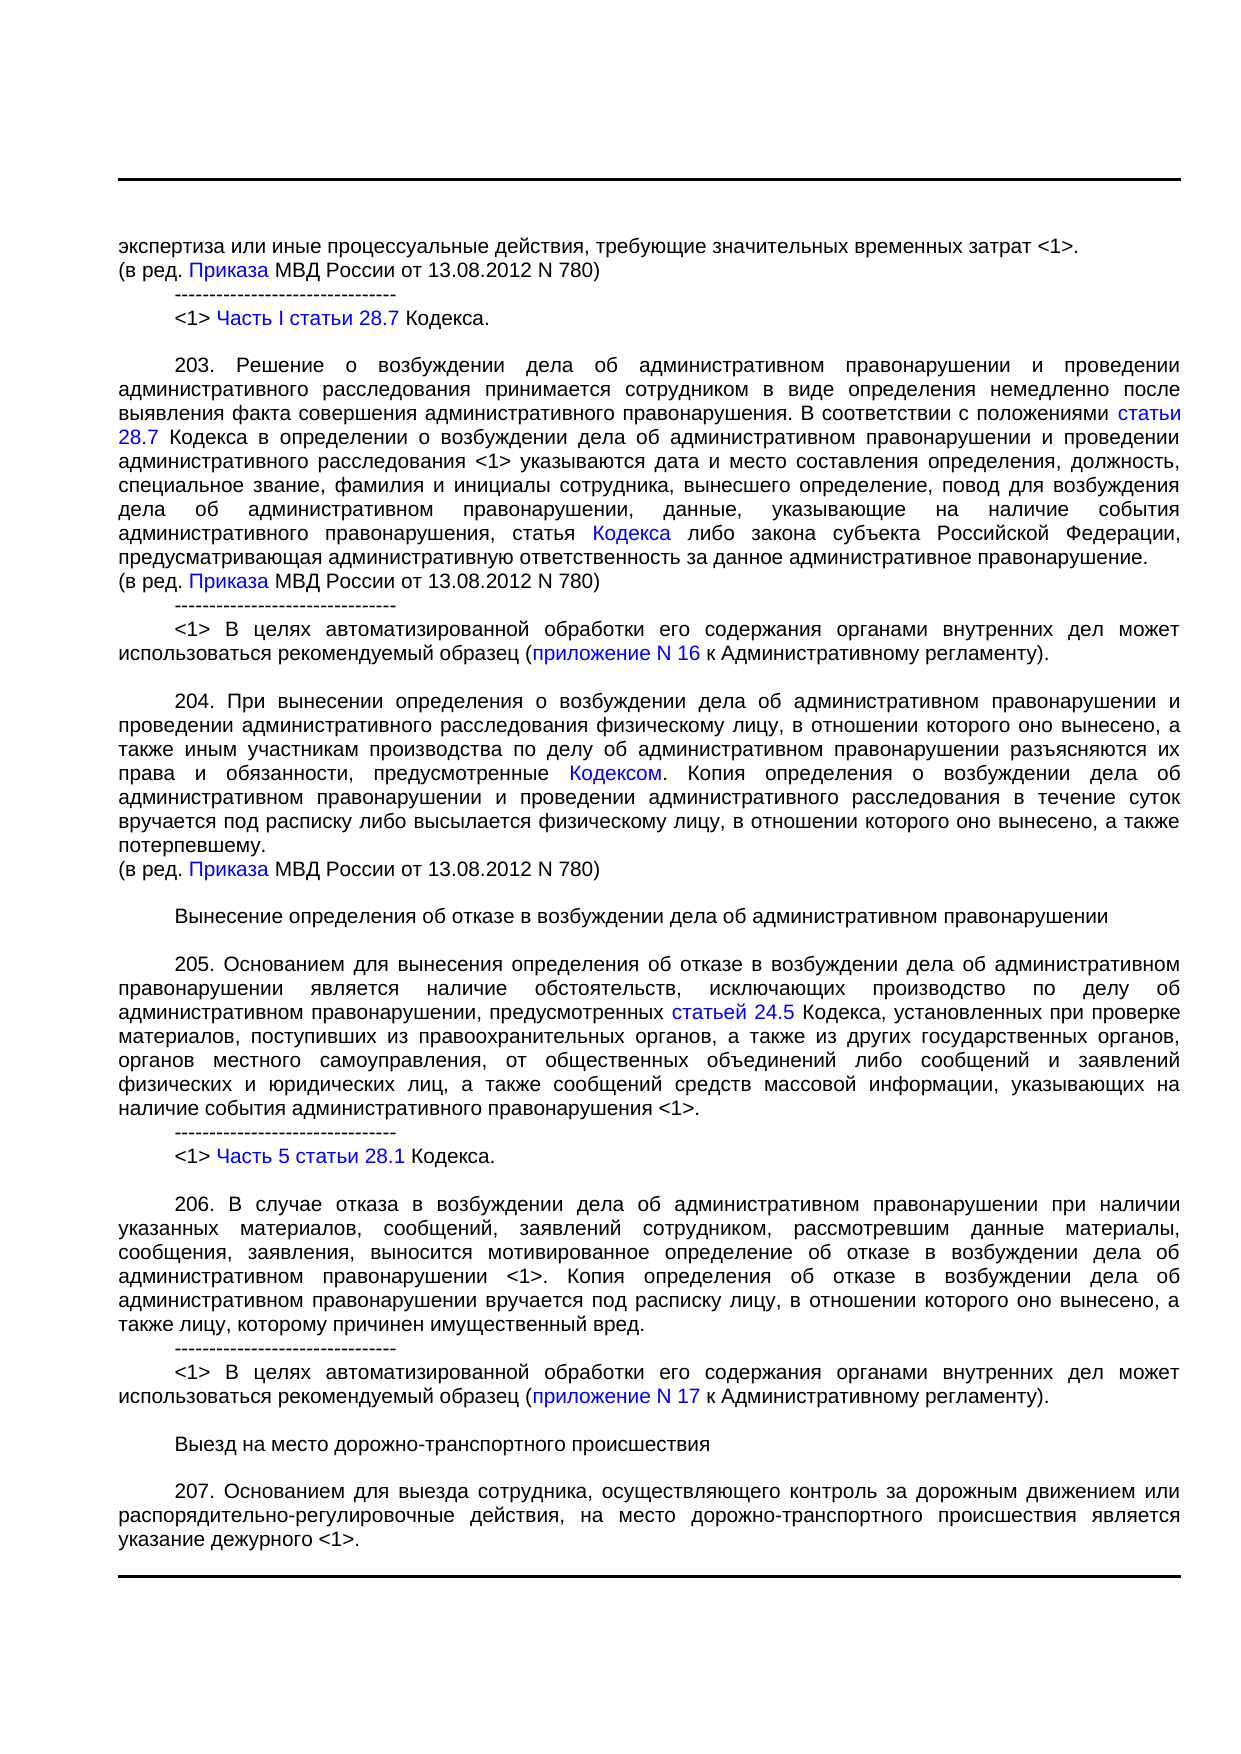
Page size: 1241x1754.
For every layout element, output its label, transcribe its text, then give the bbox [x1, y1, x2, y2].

text -------------------------------- [118, 281, 1181, 305]
text -------------------------------- [118, 1336, 1181, 1359]
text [118, 233, 1181, 257]
text -------------------------------- [118, 593, 1181, 617]
text 203. Решение о возбуждении дела об административном правонарушении и проведении административного расследования принимается сотрудником в виде определения немедленно после выявления факта совершения административного правонарушения. В соответствии с положениями статьи 28.7 Кодекса в определении о возбуждении дела об административном правонарушении и проведении административного расследования <1> указываются дата и место составления определения, должность, специальное звание, фамилия и инициалы сотрудника, вынесшего определение, повод для возбуждения дела об административном правонарушении, данные, указывающие на наличие события административного правонарушения, статья Кодекса либо закона субъекта Российской Федерации, предусматривающая административную ответственность за данное административное правонарушение. [118, 353, 1181, 569]
text <1> В целях автоматизированной обработки его содержания органами внутренних дел может использоваться рекомендуемый образец (приложение N 16 к Административному регламенту). [118, 617, 1181, 665]
text 204. При вынесении определения о возбуждении дела об административном правонарушении и проведении административного расследования физическому лицу, в отношении которого оно вынесено, а также иным участникам производства по делу об административном правонарушении разъясняются их права и обязанности, предусмотренные Кодексом. Копия определения о возбуждении дела об административном правонарушении и проведении административного расследования в течение суток вручается под расписку либо высылается физическому лицу, в отношении которого оно вынесено, а также потерпевшему. [118, 689, 1181, 856]
text <1> Часть 5 статьи 28.1 Кодекса. [118, 1144, 1181, 1168]
text Выезд на место дорожно-транспортного происшествия [118, 1431, 1181, 1455]
text -------------------------------- [118, 1120, 1181, 1144]
text (в ред. Приказа МВД России от 13.08.2012 N 780) [118, 856, 1181, 880]
text Вынесение определения об отказе в возбуждении дела об административном правонарушении [118, 904, 1181, 928]
text <1> Часть I статьи 28.7 Кодекса. [118, 305, 1181, 329]
text (в ред. Приказа МВД России от 13.08.2012 N 780) [118, 569, 1181, 593]
text 207. Основанием для выезда сотрудника, осуществляющего контроль за дорожным движением или распорядительно-регулировочные действия, на место дорожно-транспортного происшествия является указание дежурного <1>. [118, 1479, 1181, 1551]
text <1> В целях автоматизированной обработки его содержания органами внутренних дел может использоваться рекомендуемый образец (приложение N 17 к Административному регламенту). [118, 1359, 1181, 1407]
text 206. В случае отказа в возбуждении дела об административном правонарушении при наличии указанных материалов, сообщений, заявлений сотрудником, рассмотревшим данные материалы, сообщения, заявления, выносится мотивированное определение об отказе в возбуждении дела об административном правонарушении <1>. Копия определения об отказе в возбуждении дела об административном правонарушении вручается под расписку лицу, в отношении которого оно вынесено, а также лицу, которому причинен имущественный вред. [118, 1192, 1181, 1336]
text 205. Основанием для вынесения определения об отказе в возбуждении дела об административном правонарушении является наличие обстоятельств, исключающих производство по делу об административном правонарушении, предусмотренных статьей 24.5 Кодекса, установленных при проверке материалов, поступивших из правоохранительных органов, а также из других государственных органов, органов местного самоуправления, от общественных объединений либо сообщений и заявлений физических и юридических лиц, а также сообщений средств массовой информации, указывающих на наличие события административного правонарушения <1>. [118, 952, 1181, 1120]
text (в ред. Приказа МВД России от 13.08.2012 N 780) [118, 257, 1181, 281]
